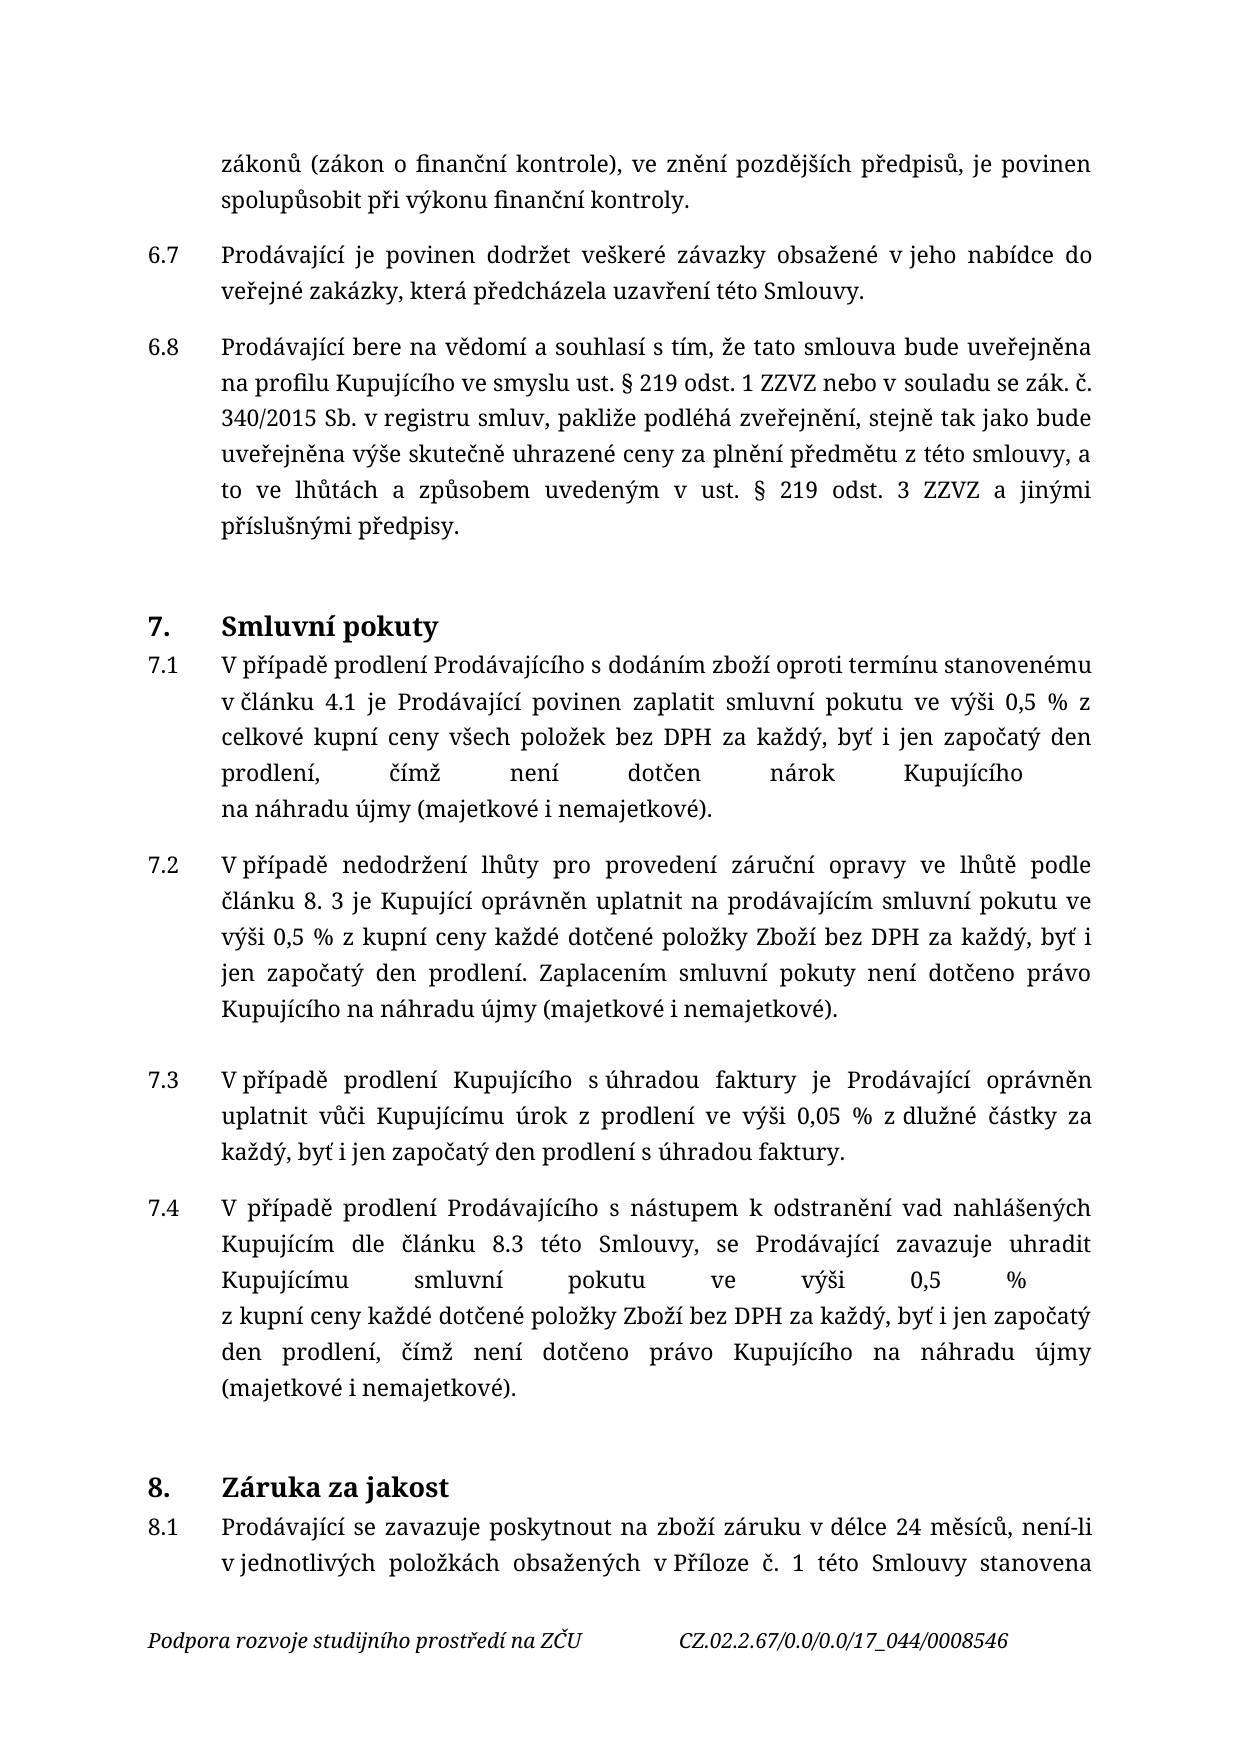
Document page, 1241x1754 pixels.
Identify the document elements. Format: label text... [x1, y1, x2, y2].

text 7.2 V případě nedodržení lhůty pro provedení záruční opravy ve lhůtě podle článku 8. 3 je Kupující oprávněn uplatnit na prodávajícím smluvní pokutu ve výši 0,5 % z kupní ceny každé dotčené položky Zboží bez DPH za každý, byť i jen započatý den prodlení. Zaplacením smluvní pokuty není dotčeno právo Kupujícího na náhradu újmy (majetkové i nemajetkové). [148, 849, 1093, 1024]
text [148, 148, 1093, 215]
text 7.1 V případě prodlení Prodávajícího s dodáním zboží oproti termínu stanovenému v článku 4.1 je Prodávající povinen zaplatit smluvní pokutu ve výši 0,5 % z celkové kupní ceny všech položek bez DPH za každý, byť i jen započatý den prodlení, čímž není dotčen nárok Kupujícího na náhradu újmy (majetkové i nemajetkové). [148, 649, 1093, 824]
text 7. Smluvní pokuty [148, 607, 1093, 644]
text 7.3 V případě prodlení Kupujícího s úhradou faktury je Prodávající oprávněn uplatnit vůči Kupujícímu úrok z prodlení ve výši 0,05 % z dlužné částky za každý, byť i jen započatý den prodlení s úhradou faktury. [148, 1064, 1093, 1167]
text 6.8 Prodávající bere na vědomí a souhlasí s tím, že tato smlouva bude uveřejněna na profilu Kupujícího ve smyslu ust. § 219 odst. 1 ZZVZ nebo v souladu se zák. č. 340/2015 Sb. v registru smluv, pakliže podléhá zveřejnění, stejně tak jako bude uveřejněna výše skutečně uhrazené ceny za plnění předmětu z této smlouvy, a to ve lhůtách a způsobem uvedeným v ust. § 219 odst. 3 ZZVZ a jinými příslušnými předpisy. [148, 331, 1093, 541]
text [148, 1511, 1093, 1578]
text 8. Záruka za jakost [148, 1468, 1093, 1505]
text 7.4 V případě prodlení Prodávajícího s nástupem k odstranění vad nahlášených Kupujícím dle článku 8.3 této Smlouvy, se Prodávající zavazuje uhradit Kupujícímu smluvní pokutu ve výši 0,5 % z kupní ceny každé dotčené položky Zboží bez DPH za každý, byť i jen započatý den prodlení, čímž není dotčeno právo Kupujícího na náhradu újmy (majetkové i nemajetkové). [148, 1192, 1093, 1403]
text 6.7 Prodávající je povinen dodržet veškeré závazky obsažené v jeho nabídce do veřejné zakázky, která předcházela uzavření této Smlouvy. [148, 239, 1093, 306]
